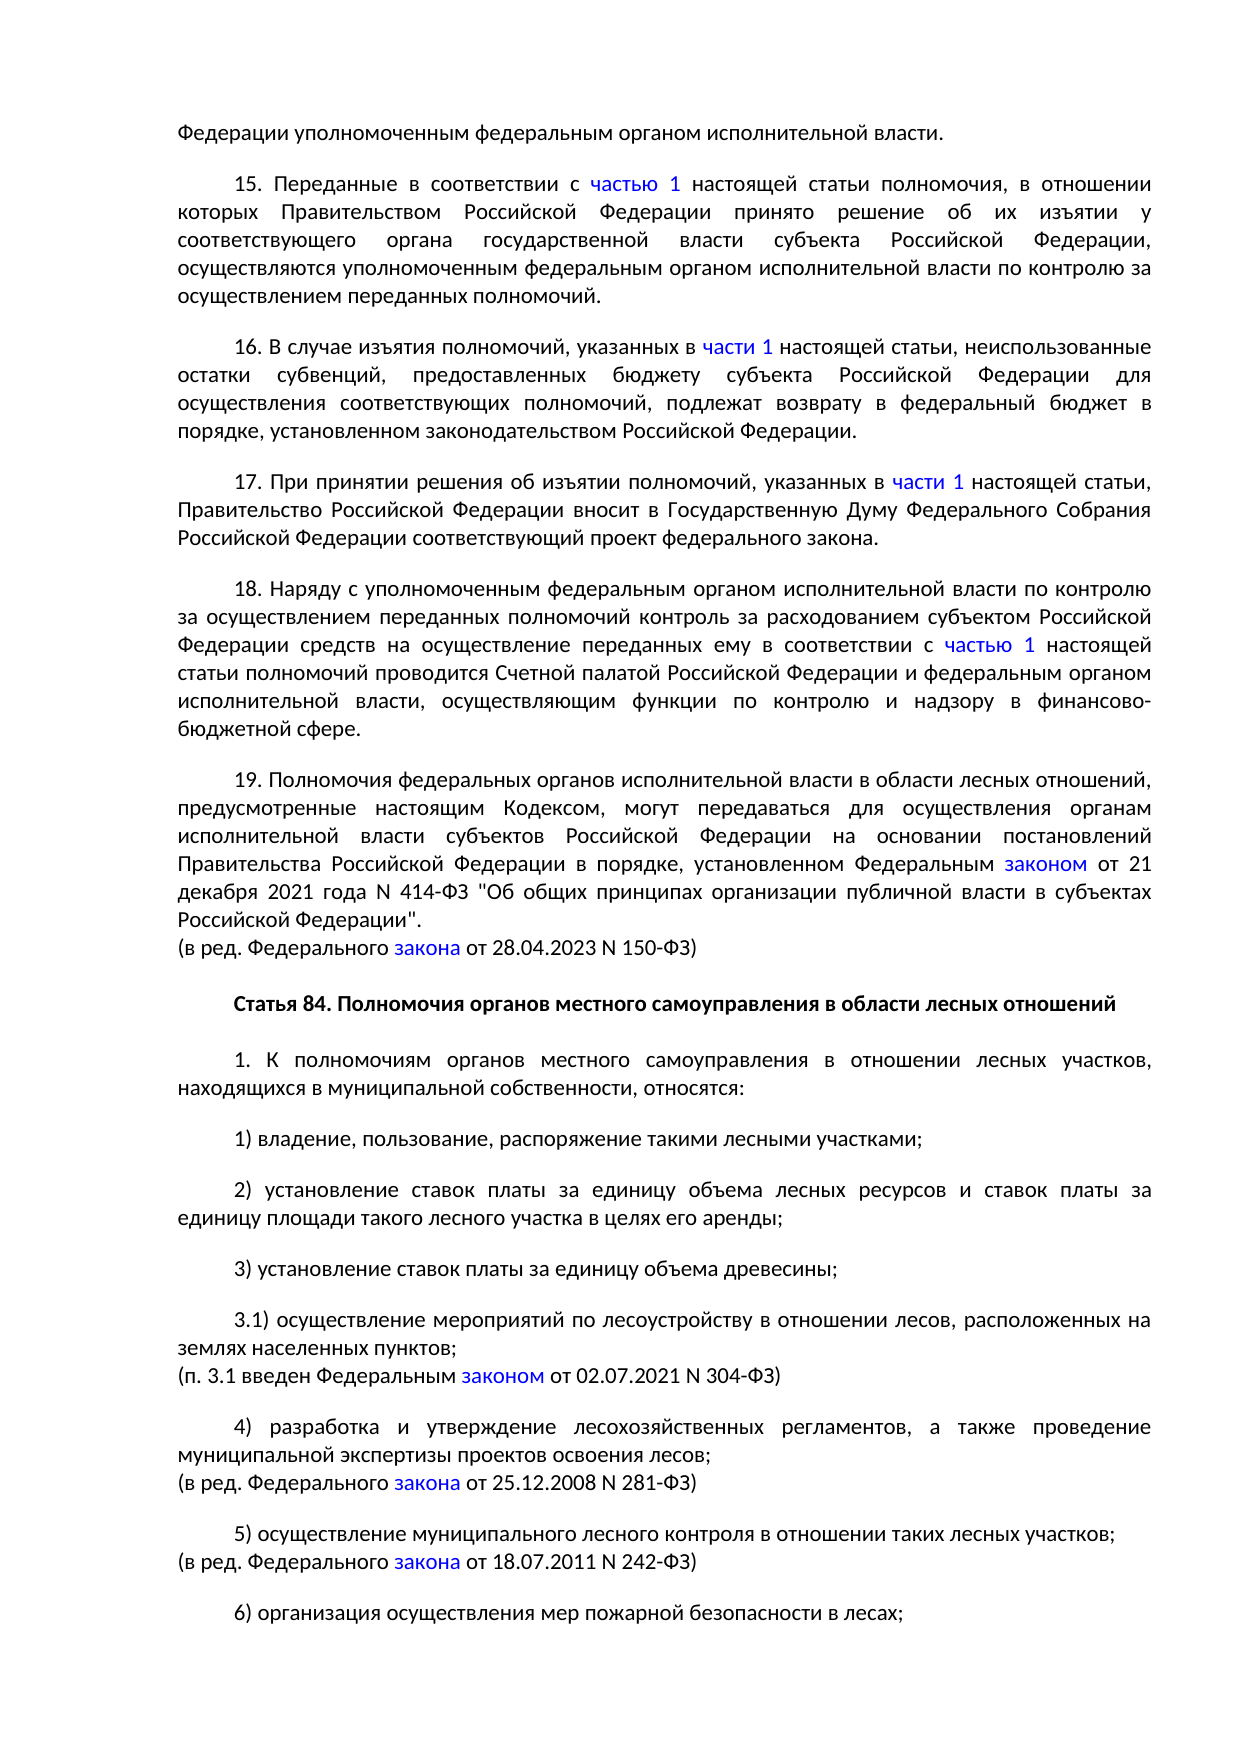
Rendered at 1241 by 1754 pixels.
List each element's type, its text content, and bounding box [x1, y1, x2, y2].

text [177, 118, 1152, 146]
text 18. Наряду с уполномоченным федеральным органом исполнительной власти по контролю за осуществлением переданных полномочий контроль за расходованием субъектом Российской Федерации средств на осуществление переданных ему в соответствии с частью 1 настоящей статьи полномочий проводится Счетной палатой Российской Федерации и федеральным органом исполнительной власти, осуществляющим функции по контролю и надзору в финансово-бюджетной сфере. [177, 574, 1152, 742]
text (в ред. Федерального закона от 28.04.2023 N 150-ФЗ) [177, 933, 1152, 961]
text 16. В случае изъятия полномочий, указанных в части 1 настоящей статьи, неиспользованные остатки субвенций, предоставленных бюджету субъекта Российской Федерации для осуществления соответствующих полномочий, подлежат возврату в федеральный бюджет в порядке, установленном законодательством Российской Федерации. [177, 332, 1152, 444]
text (в ред. Федерального закона от 25.12.2008 N 281-ФЗ) [177, 1468, 1152, 1496]
text 19. Полномочия федеральных органов исполнительной власти в области лесных отношений, предусмотренные настоящим Кодексом, могут передаваться для осуществления органам исполнительной власти субъектов Российской Федерации на основании постановлений Правительства Российской Федерации в порядке, установленном Федеральным законом от 21 декабря 2021 года N 414-ФЗ "Об общих принципах организации публичной власти в субъектах Российской Федерации". [177, 765, 1152, 933]
text 15. Переданные в соответствии с частью 1 настоящей статьи полномочия, в отношении которых Правительством Российской Федерации принято решение об их изъятии у соответствующего органа государственной власти субъекта Российской Федерации, осуществляются уполномоченным федеральным органом исполнительной власти по контролю за осуществлением переданных полномочий. [177, 169, 1152, 309]
text 2) установление ставок платы за единицу объема лесных ресурсов и ставок платы за единицу площади такого лесного участка в целях его аренды; [177, 1175, 1152, 1231]
text 4) разработка и утверждение лесохозяйственных регламентов, а также проведение муниципальной экспертизы проектов освоения лесов; [177, 1412, 1152, 1468]
text 1. К полномочиям органов местного самоуправления в отношении лесных участков, находящихся в муниципальной собственности, относятся: [177, 1045, 1152, 1101]
text 17. При принятии решения об изъятии полномочий, указанных в части 1 настоящей статьи, Правительство Российской Федерации вносит в Государственную Думу Федерального Собрания Российской Федерации соответствующий проект федерального закона. [177, 467, 1152, 551]
text 3.1) осуществление мероприятий по лесоустройству в отношении лесов, расположенных на землях населенных пунктов; [177, 1305, 1152, 1361]
text 6) организация осуществления мер пожарной безопасности в лесах; [177, 1598, 1152, 1626]
title Статья 84. Полномочия органов местного самоуправления в области лесных отношений [177, 989, 1152, 1017]
text (в ред. Федерального закона от 18.07.2011 N 242-ФЗ) [177, 1547, 1152, 1575]
text 5) осуществление муниципального лесного контроля в отношении таких лесных участков; [177, 1519, 1152, 1547]
text 3) установление ставок платы за единицу объема древесины; [177, 1254, 1152, 1282]
text (п. 3.1 введен Федеральным законом от 02.07.2021 N 304-ФЗ) [177, 1361, 1152, 1389]
text 1) владение, пользование, распоряжение такими лесными участками; [177, 1124, 1152, 1152]
